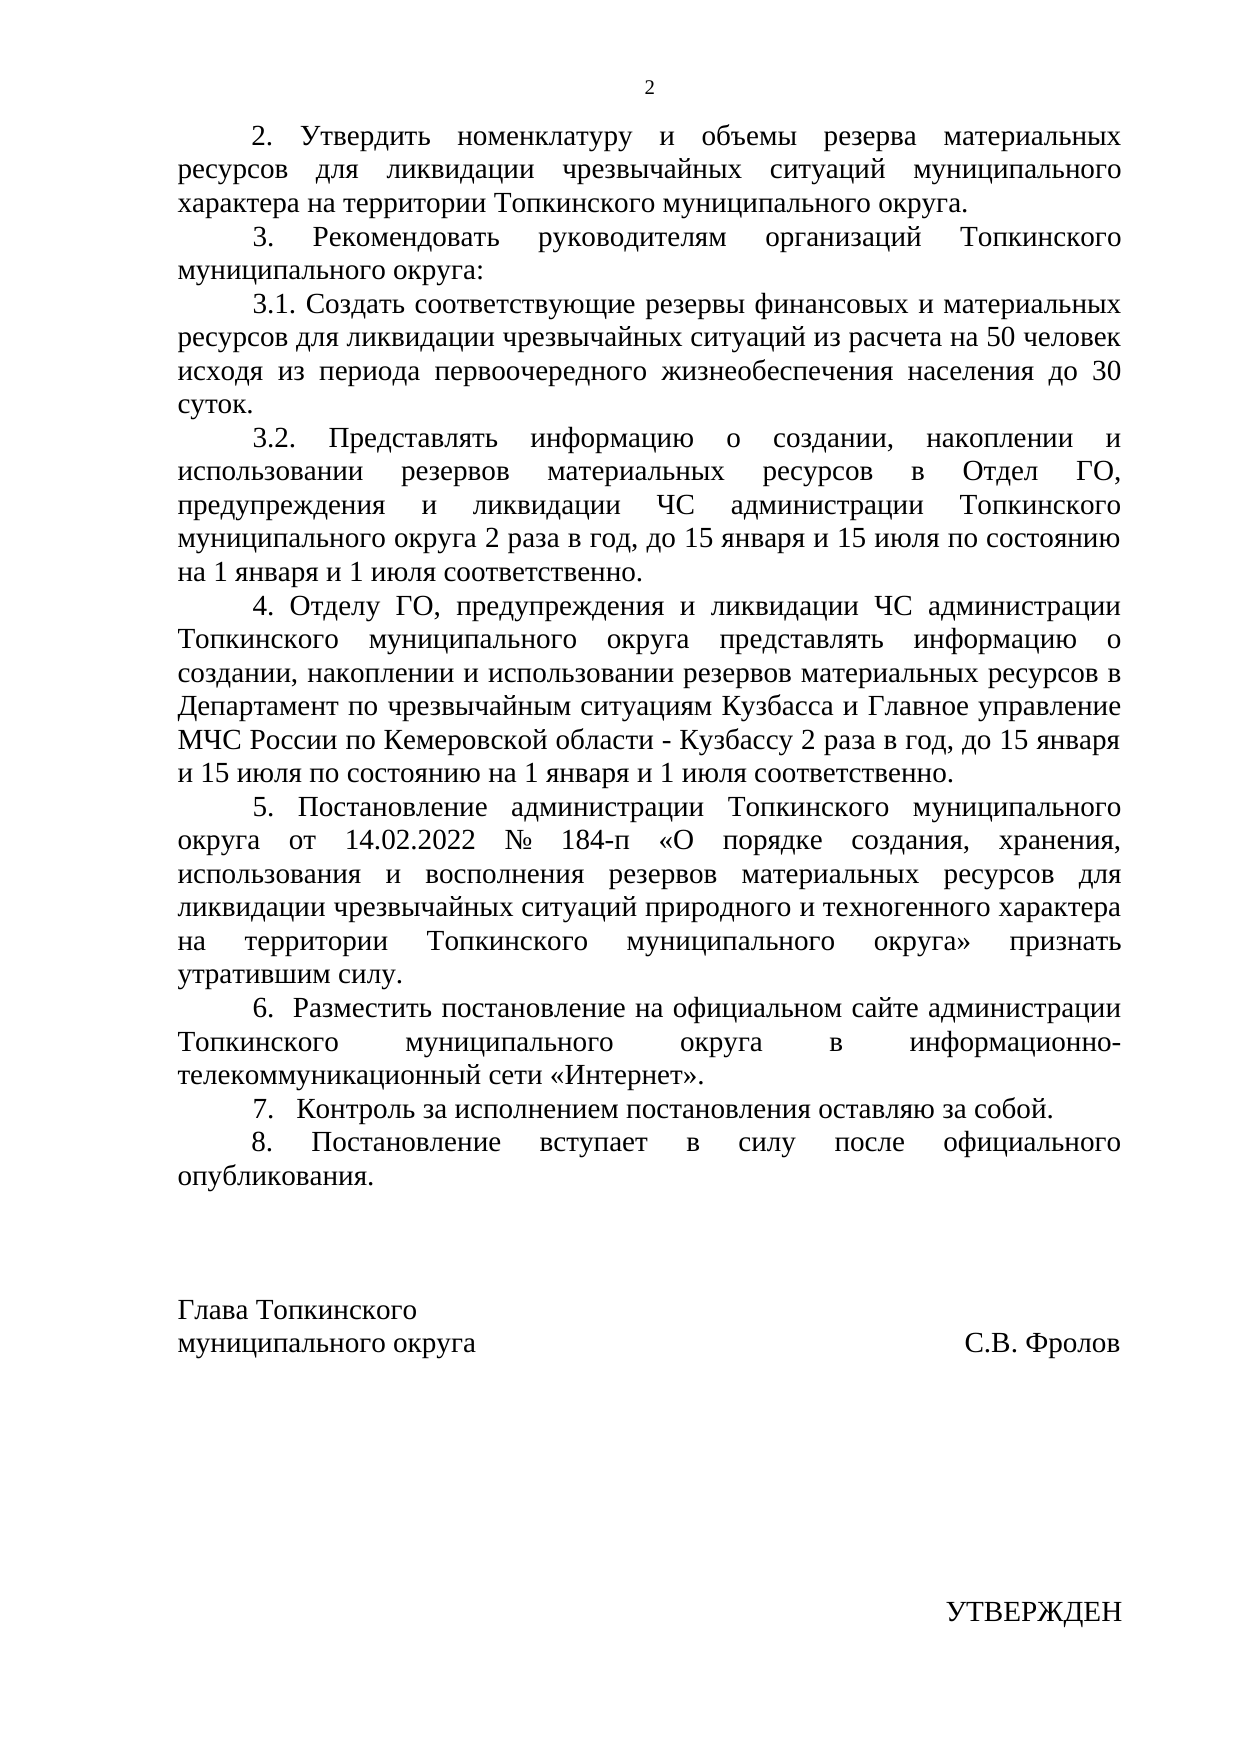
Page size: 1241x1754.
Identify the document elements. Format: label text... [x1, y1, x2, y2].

text 6. Разместить постановление на официальном сайте администрации Топкинского муниципального округа в информационно-телекоммуникационный сети «Интернет». [177, 990, 1122, 1091]
text 3. Рекомендовать руководителям организаций Топкинского муниципального округа: [177, 219, 1122, 286]
text 7. Контроль за исполнением постановления оставляю за собой. [177, 1091, 1122, 1124]
text 4. Отделу ГО, предупреждения и ликвидации ЧС администрации Топкинского муниципального округа представлять информацию о создании, накоплении и использовании резервов материальных ресурсов в Департамент по чрезвычайным ситуациям Кузбасса и Главное управление МЧС России по Кемеровской области - Кузбассу 2 раза в год, до 15 января и 15 июля по состоянию на 1 января и 1 июля соответственно. [177, 588, 1122, 789]
text 5. Постановление администрации Топкинского муниципального округа от 14.02.2022 № 184-п «О порядке создания, хранения, использования и восполнения резервов материальных ресурсов для ликвидации чрезвычайных ситуаций природного и техногенного характера на территории Топкинского муниципального округа» признать утратившим силу. [177, 789, 1122, 990]
text 2. Утвердить номенклатуру и объемы резерва материальных ресурсов для ликвидации чрезвычайных ситуаций муниципального характера на территории Топкинского муниципального округа. [177, 118, 1122, 219]
text 3.1. Создать соответствующие резервы финансовых и материальных ресурсов для ликвидации чрезвычайных ситуаций из расчета на 50 человек исходя из периода первоочередного жизнеобеспечения населения до 30 суток. [177, 286, 1122, 420]
text 8. Постановление вступает в силу после официального опубликования. [177, 1124, 1122, 1191]
text 3.2. Представлять информацию о создании, накоплении и использовании резервов материальных ресурсов в Отдел ГО, предупреждения и ликвидации ЧС администрации Топкинского муниципального округа 2 раза в год, до 15 января и 15 июля по состоянию на 1 января и 1 июля соответственно. [177, 420, 1122, 588]
text Глава Топкинского [177, 1292, 1122, 1326]
text УТВЕРЖДЕН [177, 1594, 1122, 1627]
text муниципального округа С.В. Фролов [177, 1326, 1122, 1359]
